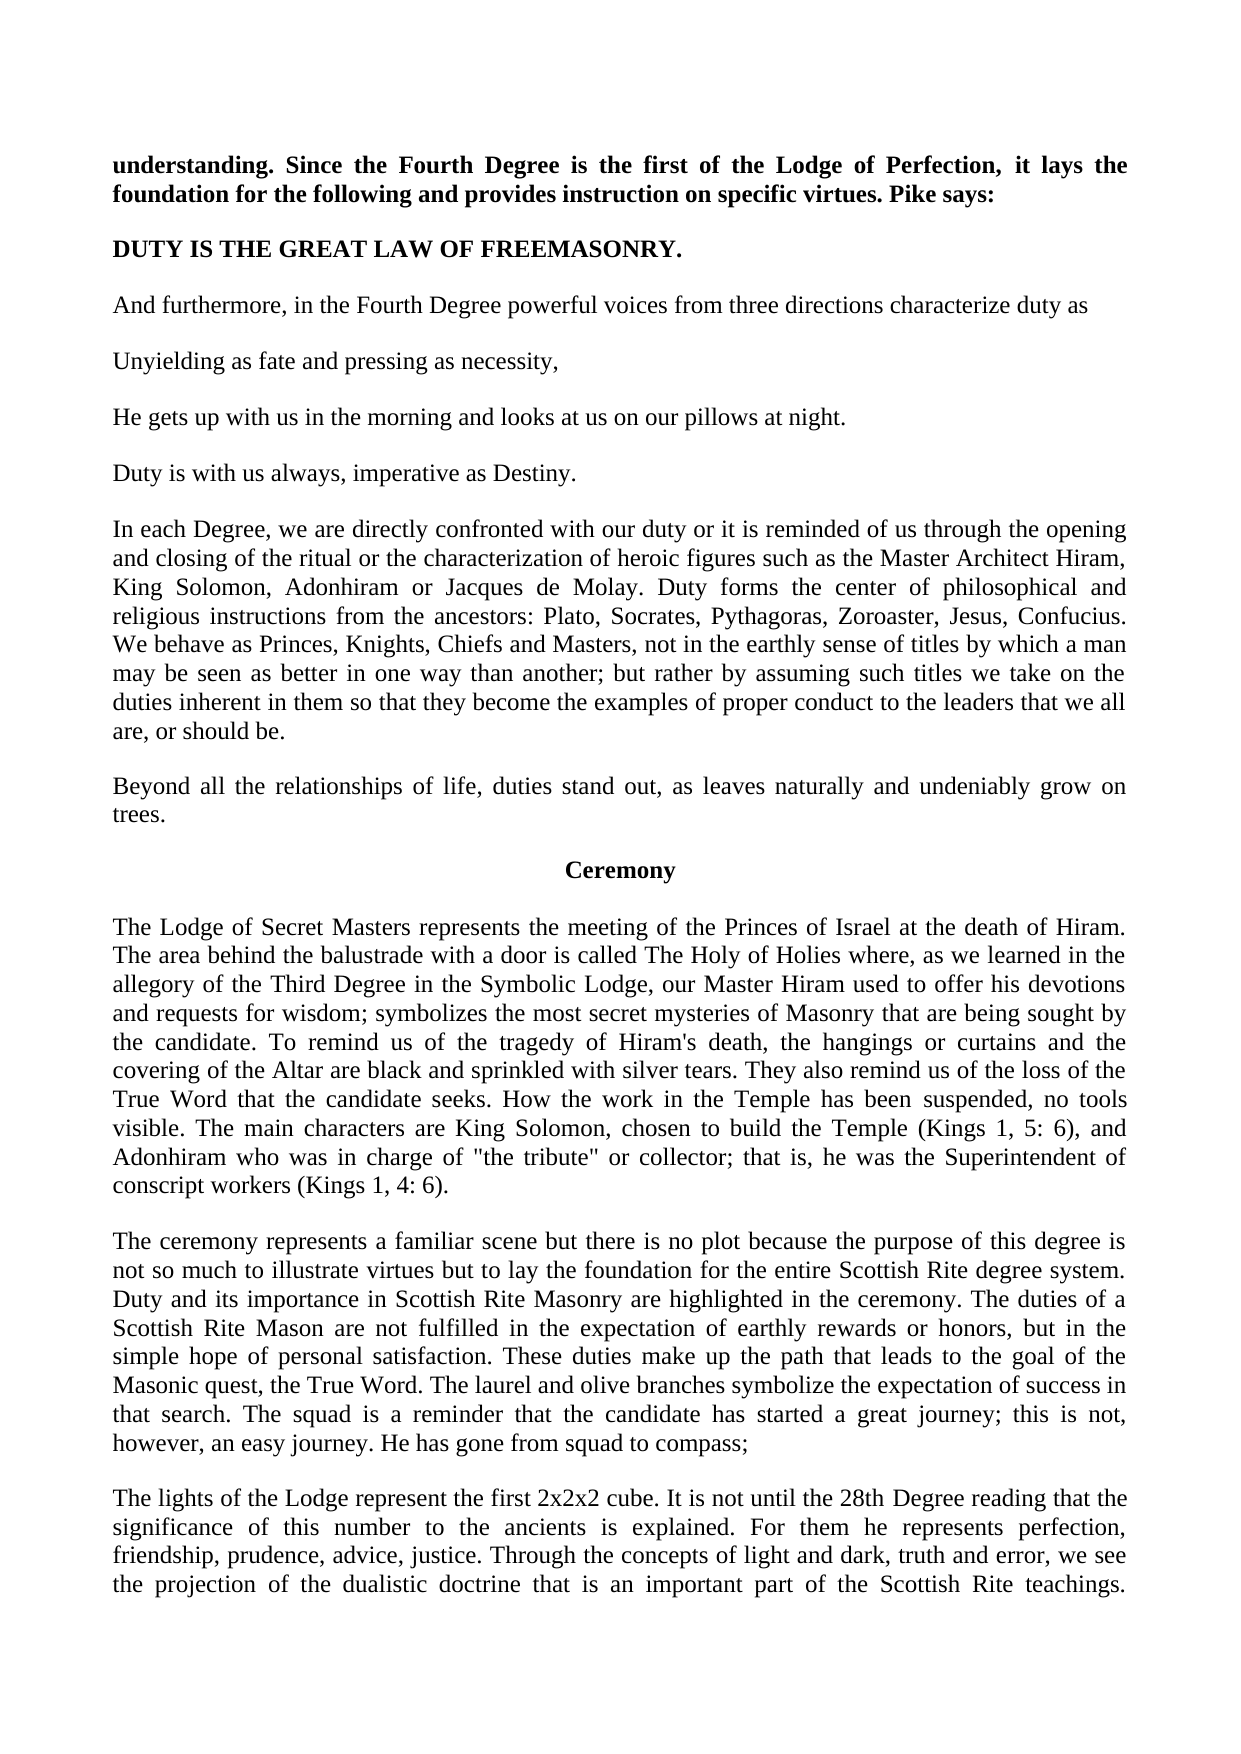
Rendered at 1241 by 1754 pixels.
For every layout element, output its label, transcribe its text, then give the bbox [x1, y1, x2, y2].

text Duty is with us always, imperative as Destiny. [112, 458, 1128, 487]
text DUTY IS THE GREAT LAW OF FREEMASONRY. [112, 234, 1128, 263]
text Ceremony [112, 855, 1128, 884]
text Beyond all the relationships of life, duties stand out, as leaves naturally and undeniably grow on trees. [112, 771, 1128, 828]
text And furthermore, in the Fourth Degree powerful voices from three directions characterize duty as [112, 291, 1128, 319]
text He gets up with us in the morning and looks at us on our pillows at night. [112, 402, 1128, 431]
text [112, 1483, 1128, 1598]
text The Lodge of Secret Masters represents the meeting of the Princes of Israel at the death of Hiram. The area behind the balustrade with a door is called The Holy of Holies where, as we learned in the allegory of the Third Degree in the Symbolic Lodge, our Master Hiram used to offer his devotions and requests for wisdom; symbolizes the most secret mysteries of Masonry that are being sought by the candidate. To remind us of the tragedy of Hiram's death, the hangings or curtains and the covering of the Altar are black and sprinkled with silver tears. They also remind us of the loss of the True Word that the candidate seeks. How the work in the Temple has been suspended, no tools visible. The main characters are King Solomon, chosen to build the Temple (Kings 1, 5: 6), and Adonhiram who was in charge of "the tribute" or collector; that is, he was the Superintendent of conscript workers (Kings 1, 4: 6). [112, 912, 1128, 1199]
text Unyielding as fate and pressing as necessity, [112, 346, 1128, 375]
text In each Degree, we are directly confronted with our duty or it is reminded of us through the opening and closing of the ritual or the characterization of heroic figures such as the Master Architect Hiram, King Solomon, Adonhiram or Jacques de Molay. Duty forms the center of philosophical and religious instructions from the ancestors: Plato, Socrates, Pythagoras, Zoroaster, Jesus, Confucius. We behave as Princes, Knights, Chiefs and Masters, not in the earthly sense of titles by which a man may be seen as better in one way than another; but rather by assuming such titles we take on the duties inherent in them so that they become the examples of proper conduct to the leaders that we all are, or should be. [112, 514, 1128, 744]
text The ceremony represents a familiar scene but there is no plot because the purpose of this degree is not so much to illustrate virtues but to lay the foundation for the entire Scottish Rite degree system. Duty and its importance in Scottish Rite Masonry are highlighted in the ceremony. The duties of a Scottish Rite Mason are not fulfilled in the expectation of earthly rewards or honors, but in the simple hope of personal satisfaction. These duties make up the path that leads to the goal of the Masonic quest, the True Word. The laurel and olive branches symbolize the expectation of success in that search. The squad is a reminder that the candidate has started a great journey; this is not, however, an easy journey. He has gone from squad to compass; [112, 1226, 1128, 1456]
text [112, 150, 1128, 207]
